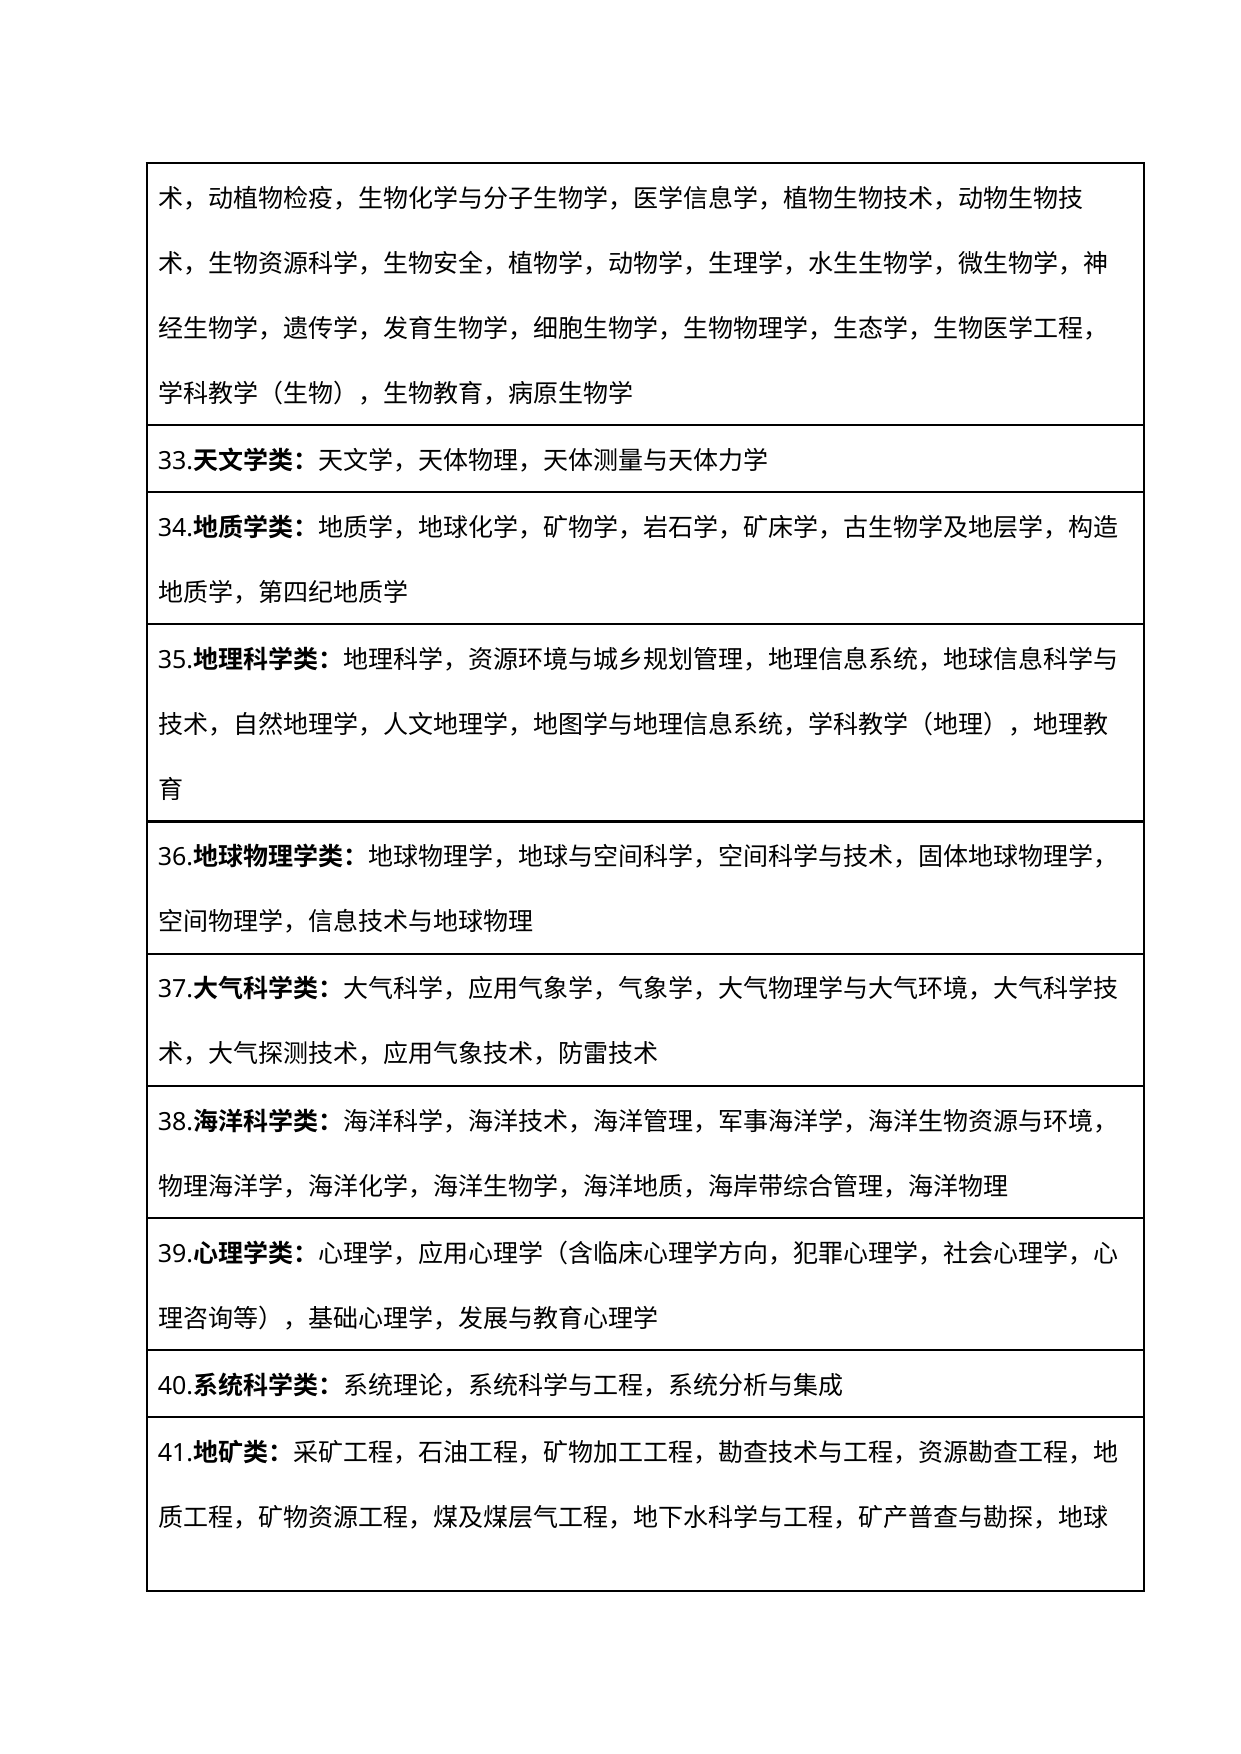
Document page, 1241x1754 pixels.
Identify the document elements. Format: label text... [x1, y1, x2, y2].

table_cell 34.地质学类：地质学，地球化学，矿物学，岩石学，矿床学，古生物学及地层学，构造地质学，第四纪地质学 [148, 493, 1143, 623]
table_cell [148, 1418, 1143, 1590]
table_cell 37.大气科学类：大气科学，应用气象学，气象学，大气物理学与大气环境，大气科学技术，大气探测技术，应用气象技术，防雷技术 [148, 955, 1143, 1084]
table_cell 38.海洋科学类：海洋科学，海洋技术，海洋管理，军事海洋学，海洋生物资源与环境，物理海洋学，海洋化学，海洋生物学，海洋地质，海岸带综合管理，海洋物理 [148, 1087, 1143, 1217]
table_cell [148, 164, 1143, 424]
table_cell 35.地理科学类：地理科学，资源环境与城乡规划管理，地理信息系统，地球信息科学与技术，自然地理学，人文地理学，地图学与地理信息系统，学科教学（地理），地理教育 [148, 625, 1143, 820]
table_cell 39.心理学类：心理学，应用心理学（含临床心理学方向，犯罪心理学，社会心理学，心理咨询等），基础心理学，发展与教育心理学 [148, 1219, 1143, 1349]
table_cell 36.地球物理学类：地球物理学，地球与空间科学，空间科学与技术，固体地球物理学，空间物理学，信息技术与地球物理 [148, 823, 1143, 952]
table_cell 33.天文学类：天文学，天体物理，天体测量与天体力学 [148, 426, 1143, 491]
table_cell 40.系统科学类：系统理论，系统科学与工程，系统分析与集成 [148, 1351, 1143, 1416]
